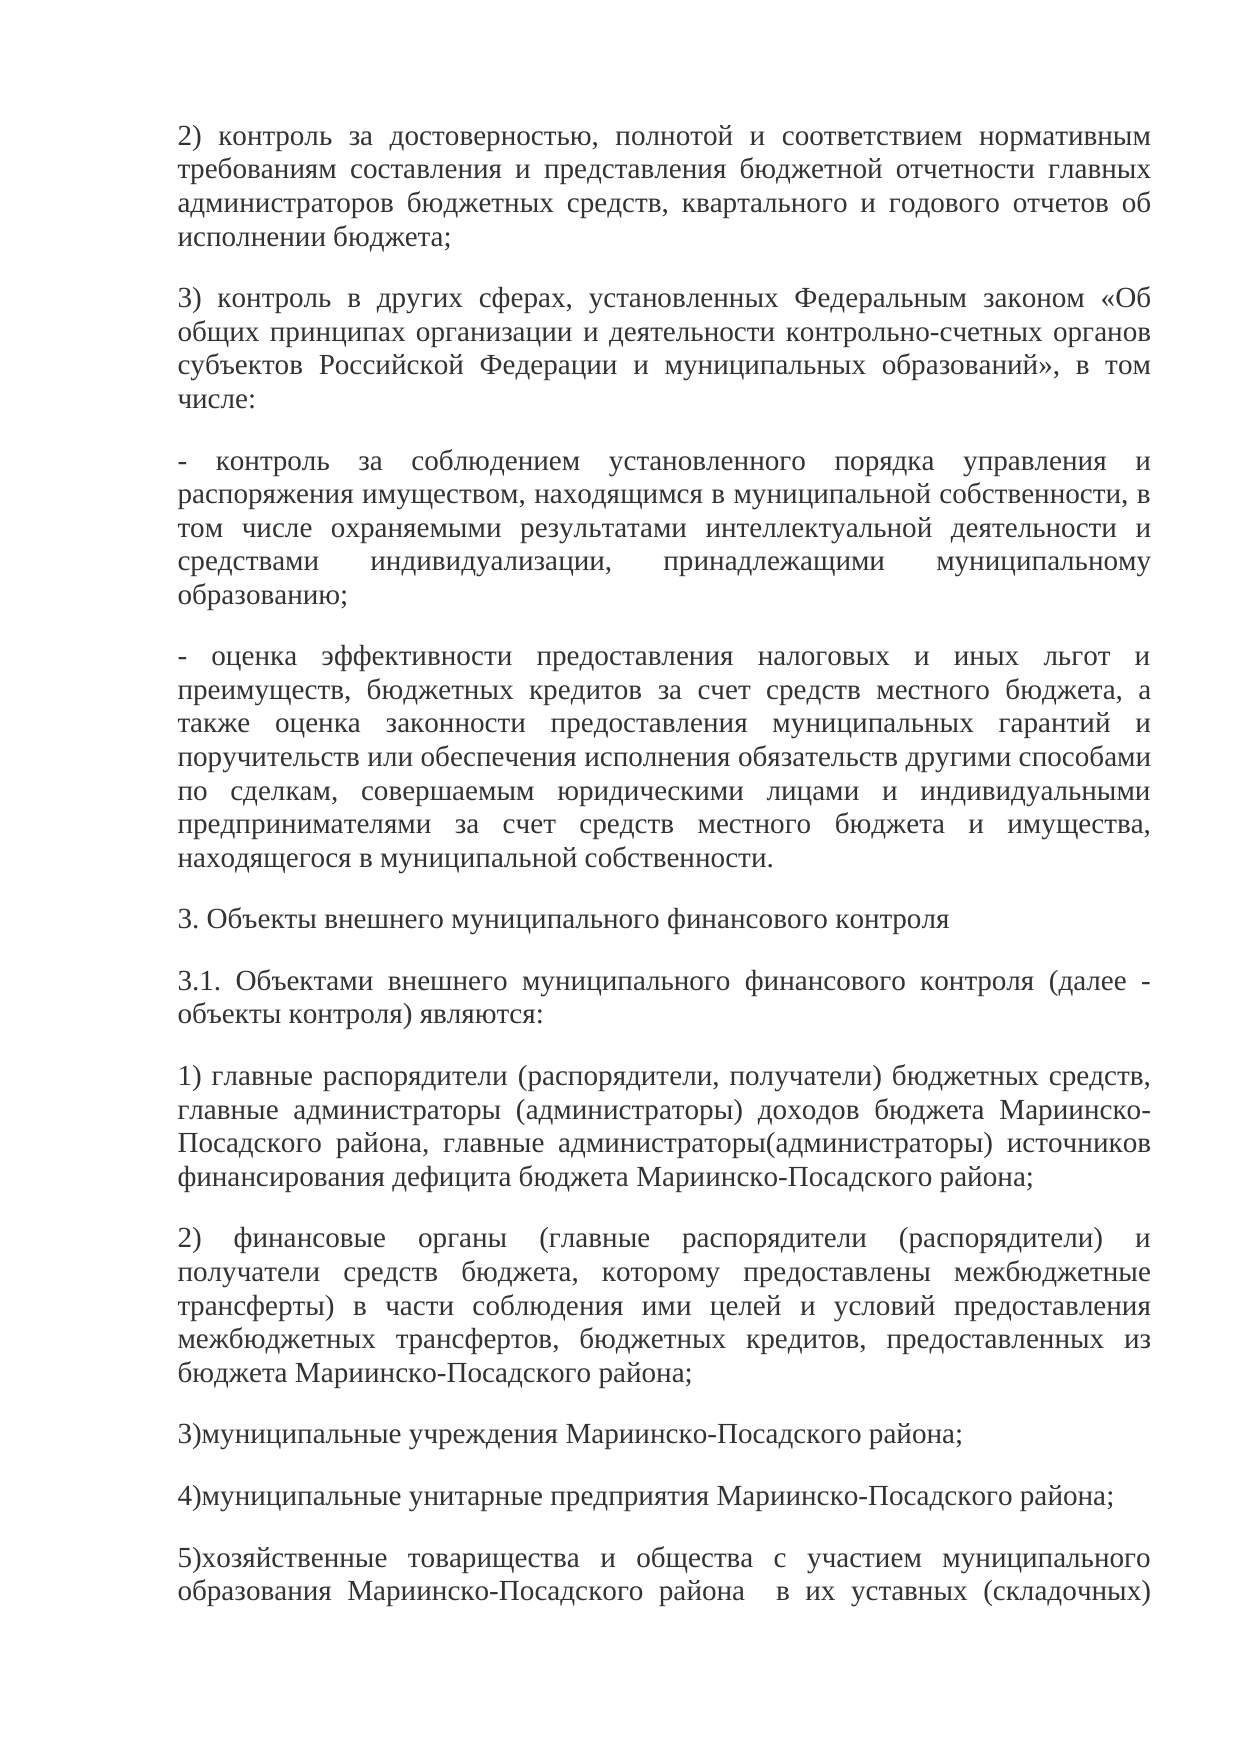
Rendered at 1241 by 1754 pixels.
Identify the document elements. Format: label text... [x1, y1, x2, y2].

text 3.1. Объектами внешнего муниципального финансового контроля (далее - объекты контроля) являются: [177, 963, 1152, 1030]
text 3) контроль в других сферах, установленных Федеральным законом «Об общих принципах организации и деятельности контрольно-счетных органов субъектов Российской Федерации и муниципальных образований», в том числе: [177, 280, 1152, 414]
text 1) главные распорядители (распорядители, получатели) бюджетных средств, главные администраторы (администраторы) доходов бюджета Мариинско-Посадского района, главные администраторы(администраторы) источников финансирования дефицита бюджета Мариинско-Посадского района; [177, 1058, 1152, 1192]
text 2) контроль за достоверностью, полнотой и соответствием нормативным требованиям составления и представления бюджетной отчетности главных администраторов бюджетных средств, квартального и годового отчетов об исполнении бюджета; [177, 118, 1152, 252]
text 3)муниципальные учреждения Мариинско-Посадского района; [177, 1416, 1152, 1450]
text 2) финансовые органы (главные распорядители (распорядители) и получатели средств бюджета, которому предоставлены межбюджетные трансферты) в части соблюдения ими целей и условий предоставления межбюджетных трансфертов, бюджетных кредитов, предоставленных из бюджета Мариинско-Посадского района; [177, 1221, 1152, 1388]
text - контроль за соблюдением установленного порядка управления и распоряжения имуществом, находящимся в муниципальной собственности, в том числе охраняемыми результатами интеллектуальной деятельности и средствами индивидуализации, принадлежащими муниципальному образованию; [177, 443, 1152, 610]
text 3. Объекты внешнего муниципального финансового контроля [177, 901, 1152, 935]
text 4)муниципальные унитарные предприятия Мариинско-Посадского района; [177, 1478, 1152, 1512]
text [177, 1540, 1152, 1607]
text - оценка эффективности предоставления налоговых и иных льгот и преимуществ, бюджетных кредитов за счет средств местного бюджета, а также оценка законности предоставления муниципальных гарантий и поручительств или обеспечения исполнения обязательств другими способами по сделкам, совершаемым юридическими лицами и индивидуальными предпринимателями за счет средств местного бюджета и имущества, находящегося в муниципальной собственности. [177, 638, 1152, 873]
